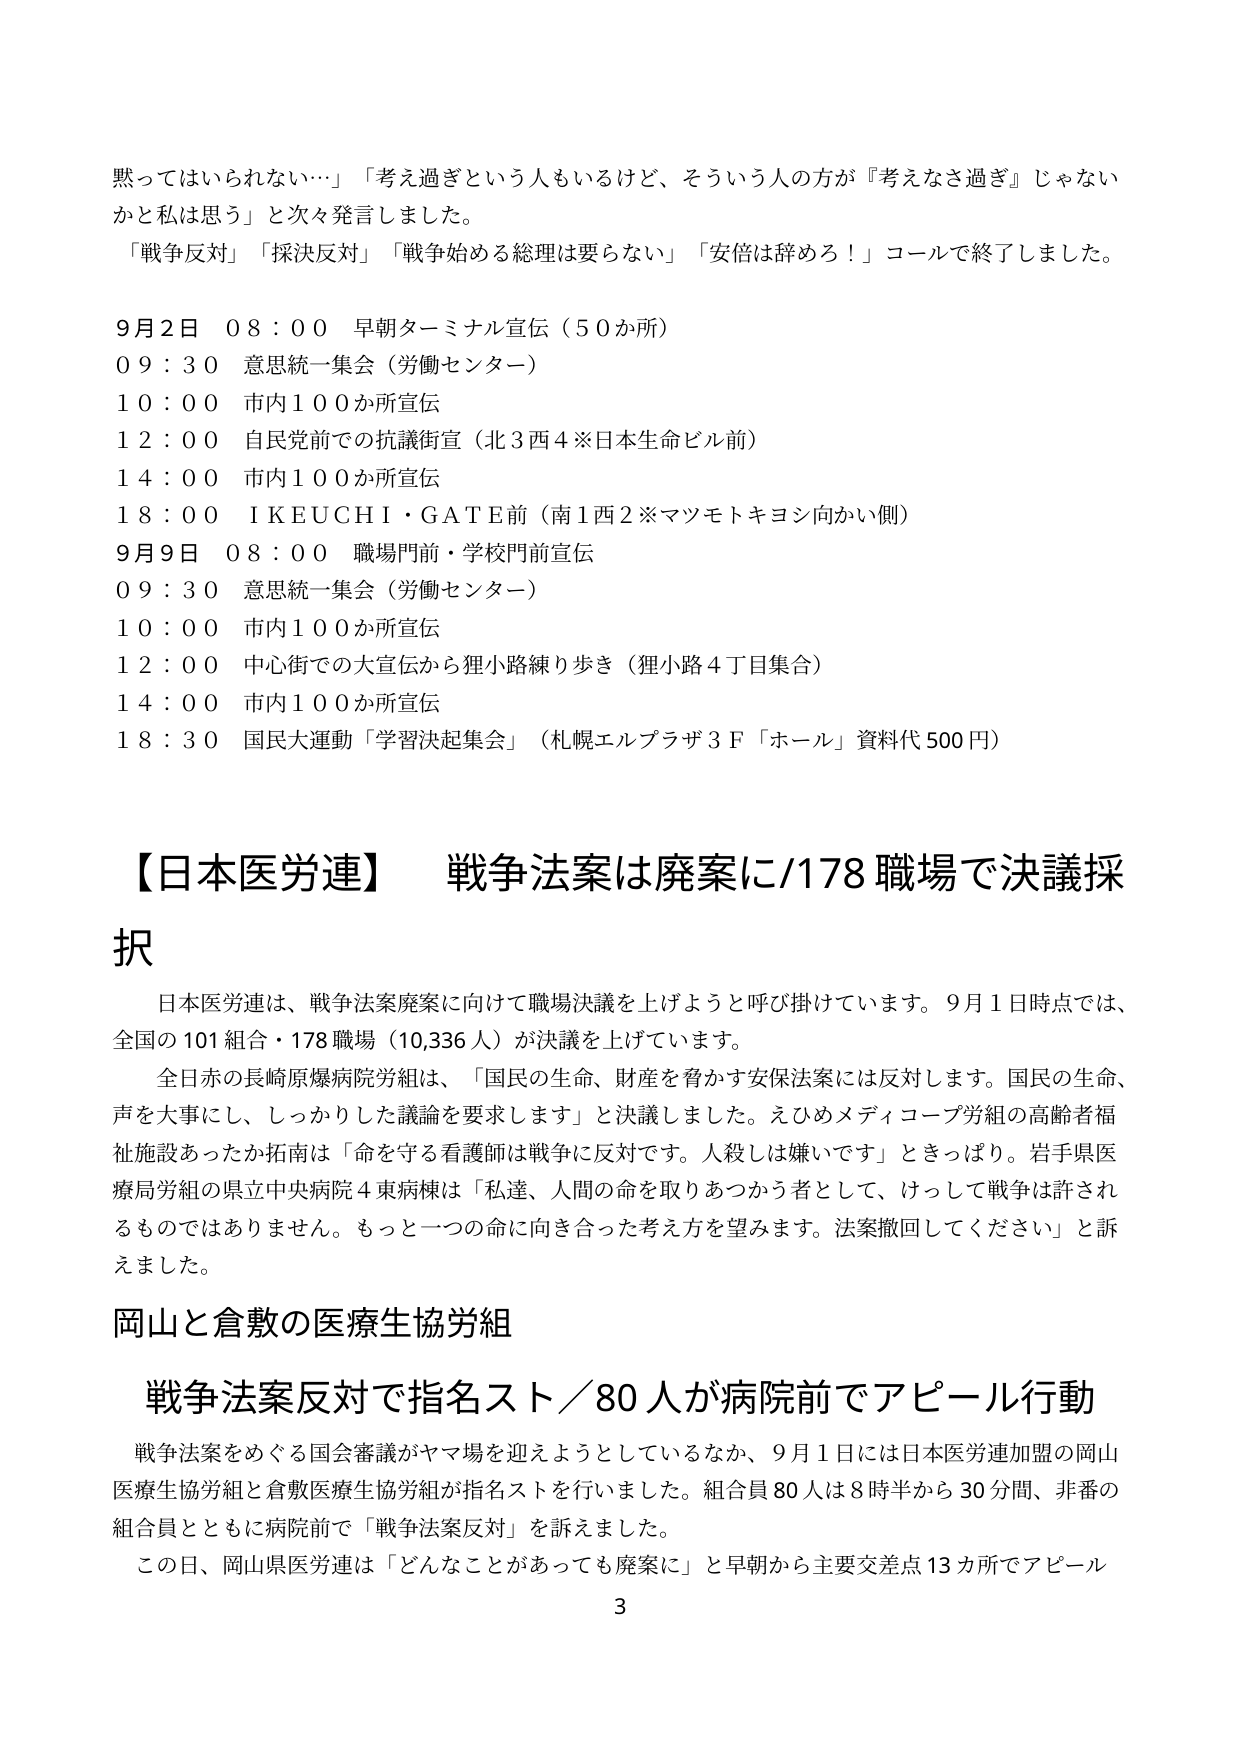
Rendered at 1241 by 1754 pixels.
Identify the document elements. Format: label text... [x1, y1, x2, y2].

text 戦争法案をめぐる国会審議がヤマ場を迎えようとしているなか、９月１日には日本医労連加盟の岡山医療生協労組と倉敷医療生協労組が指名ストを行いました。組合員80人は８時半から30分間、非番の組合員とともに病院前で「戦争法案反対」を訴えました。 [112, 1433, 1128, 1546]
text １８：００ ＩＫＥＵＣＨＩ・ＧＡＴＥ前（南１西２※マツモトキヨシ向かい側） [112, 496, 1128, 533]
text ９月２日 ０８：００ 早朝ターミナル宣伝（５０か所） [112, 308, 1128, 346]
text １０：００ 市内１００か所宣伝 [112, 383, 1128, 421]
text 戦争法案反対で指名スト／80人が病院前でアピール行動 [112, 1358, 1128, 1433]
text 「戦争反対」「採決反対」「戦争始める総理は要らない」「安倍は辞めろ！」コールで終了しました。 [112, 233, 1128, 271]
text １０：００ 市内１００か所宣伝 [112, 608, 1128, 646]
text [112, 158, 1128, 233]
text ０９：３０ 意思統一集会（労働センター） [112, 346, 1128, 383]
text 岡山と倉敷の医療生協労組 [112, 1283, 1128, 1358]
text 【日本医労連】 戦争法案は廃案に/178職場で決議採択 [112, 833, 1128, 983]
text ０９：３０ 意思統一集会（労働センター） [112, 571, 1128, 608]
text １４：００ 市内１００か所宣伝 [112, 458, 1128, 496]
text １２：００ 中心街での大宣伝から狸小路練り歩き（狸小路４丁目集合） [112, 646, 1128, 683]
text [112, 1546, 1128, 1583]
text 全日赤の長崎原爆病院労組は、「国民の生命、財産を脅かす安保法案には反対します。国民の生命、声を大事にし、しっかりした議論を要求します」と決議しました。えひめメディコープ労組の高齢者福祉施設あったか拓南は「命を守る看護師は戦争に反対です。人殺しは嫌いです」ときっぱり。岩手県医療局労組の県立中央病院４東病棟は「私達、人間の命を取りあつかう者として、けっして戦争は許されるものではありません。もっと一つの命に向き合った考え方を望みます。法案撤回してください」と訴えました。 [112, 1058, 1128, 1283]
text １４：００ 市内１００か所宣伝 [112, 683, 1128, 721]
text ９月９日 ０８：００ 職場門前・学校門前宣伝 [112, 533, 1128, 571]
text １２：００ 自民党前での抗議街宣（北３西４※日本生命ビル前） [112, 421, 1128, 458]
text 日本医労連は、戦争法案廃案に向けて職場決議を上げようと呼び掛けています。９月１日時点では、全国の101組合・178職場（10,336人）が決議を上げています。 [112, 983, 1128, 1058]
text １８：３０ 国民大運動「学習決起集会」（札幌エルプラザ３Ｆ「ホール」資料代500円） [112, 721, 1128, 758]
